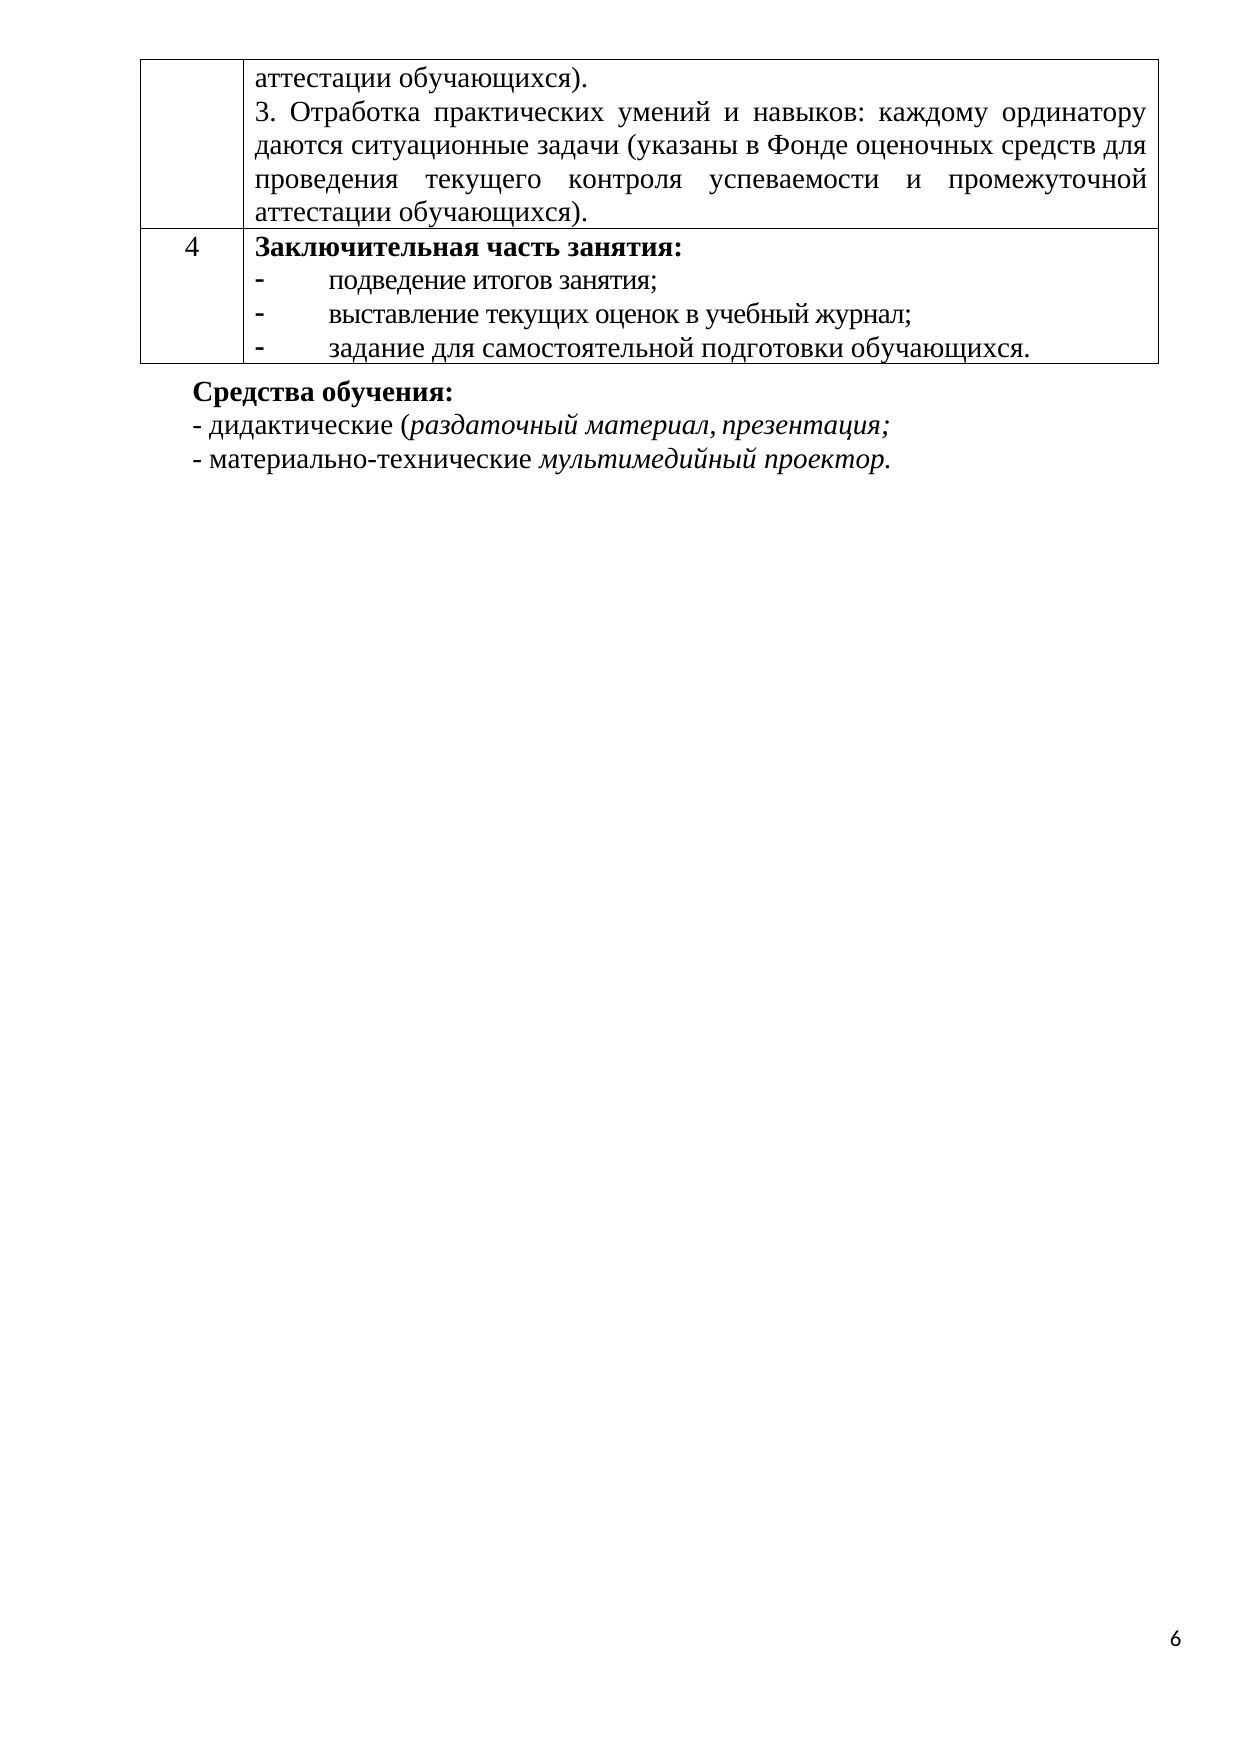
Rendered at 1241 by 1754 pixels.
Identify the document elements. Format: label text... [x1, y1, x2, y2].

text - дидактические (раздаточный материал, презентация; [118, 407, 1181, 441]
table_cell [244, 60, 1158, 228]
text Средства обучения: [118, 374, 1181, 407]
table_cell Заключительная часть занятия: подведение итогов занятия; выставление текущих оценок в учебный журнал; задание для самостоятельной подготовки обучающихся. [244, 229, 1158, 363]
text - материально-технические мультимедийный проектор. [118, 441, 1181, 474]
table_cell 4 [141, 229, 243, 363]
table_cell 3 [141, 60, 243, 228]
